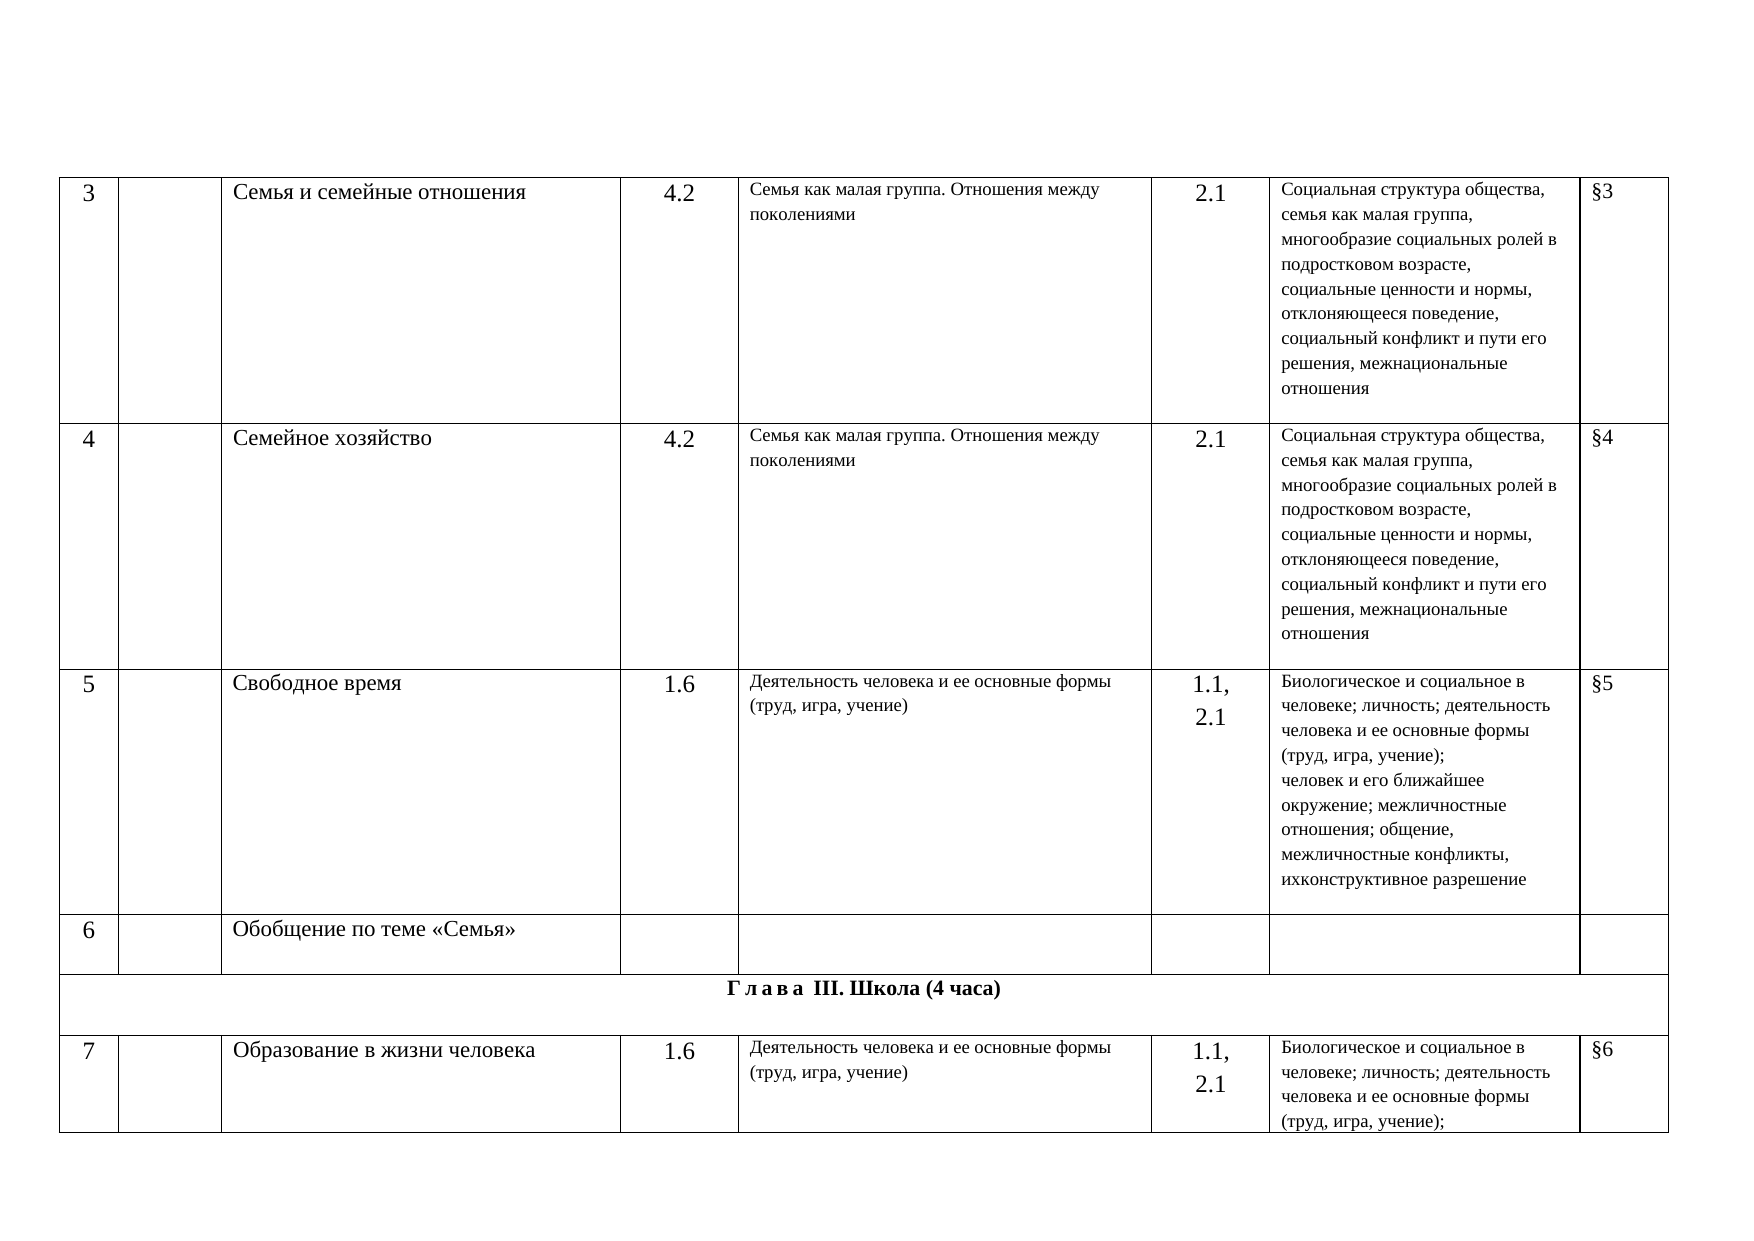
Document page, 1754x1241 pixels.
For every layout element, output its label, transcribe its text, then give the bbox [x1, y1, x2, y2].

table_cell 2.1 [1152, 424, 1269, 668]
table_cell Свободное время [222, 670, 620, 914]
table_cell 4.2 [621, 424, 738, 668]
table_cell [1581, 915, 1668, 974]
table_cell Социальная структура общества, семья как малая группа, многообразие социальных ролей в подростковом возрасте, социальные ценности и нормы, отклоняющееся поведение, социальный конфликт и пути его решения, межнациональные отношения [1270, 424, 1579, 668]
table_cell Семья как малая группа. Отношения между поколениями [739, 424, 1151, 668]
table_cell §5 [1581, 670, 1668, 914]
table_cell Деятельность человека и ее основные формы (труд, игра, учение) [739, 670, 1151, 914]
table_cell §4 [1581, 424, 1668, 668]
table_cell [119, 670, 221, 914]
table_cell Глава III. Школа (4 часа) [60, 975, 1668, 1035]
table_cell §6 [1581, 1036, 1668, 1132]
table_cell [621, 915, 738, 974]
table_cell [1270, 915, 1579, 974]
table_cell Обобщение по теме «Cемья» [222, 915, 620, 974]
table_cell 4 [60, 424, 118, 668]
table_cell 1.6 [621, 1036, 738, 1132]
table_cell [119, 178, 221, 423]
table_cell Социальная структура общества, семья как малая группа, многообразие социальных ролей в подростковом возрасте, социальные ценности и нормы, отклоняющееся поведение, социальный конфликт и пути его решения, межнациональные отношения [1270, 178, 1579, 423]
table_cell [119, 424, 221, 668]
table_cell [222, 1036, 620, 1132]
table_cell Семья как малая группа. Отношения между поколениями [739, 178, 1151, 423]
table_cell 2.1 [1152, 178, 1269, 423]
table_cell 1.6 [621, 670, 738, 914]
table_cell 3 [60, 178, 118, 423]
table_cell §3 [1581, 178, 1668, 423]
table_cell [739, 915, 1151, 974]
table_cell 7 [60, 1036, 118, 1132]
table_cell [1270, 1036, 1579, 1132]
table_cell 4.2 [621, 178, 738, 423]
table_cell [119, 915, 221, 974]
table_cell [739, 1036, 1151, 1132]
table_cell 5 [60, 670, 118, 914]
table_cell 1.1, 2.1 [1152, 1036, 1269, 1132]
table_cell [1152, 915, 1269, 974]
table_cell Семейное хозяйство [222, 424, 620, 668]
table_cell 6 [60, 915, 118, 974]
table_cell Семья и семейные отношения [222, 178, 620, 423]
table_cell [119, 1036, 221, 1132]
table_cell 1.1, 2.1 [1152, 670, 1269, 914]
